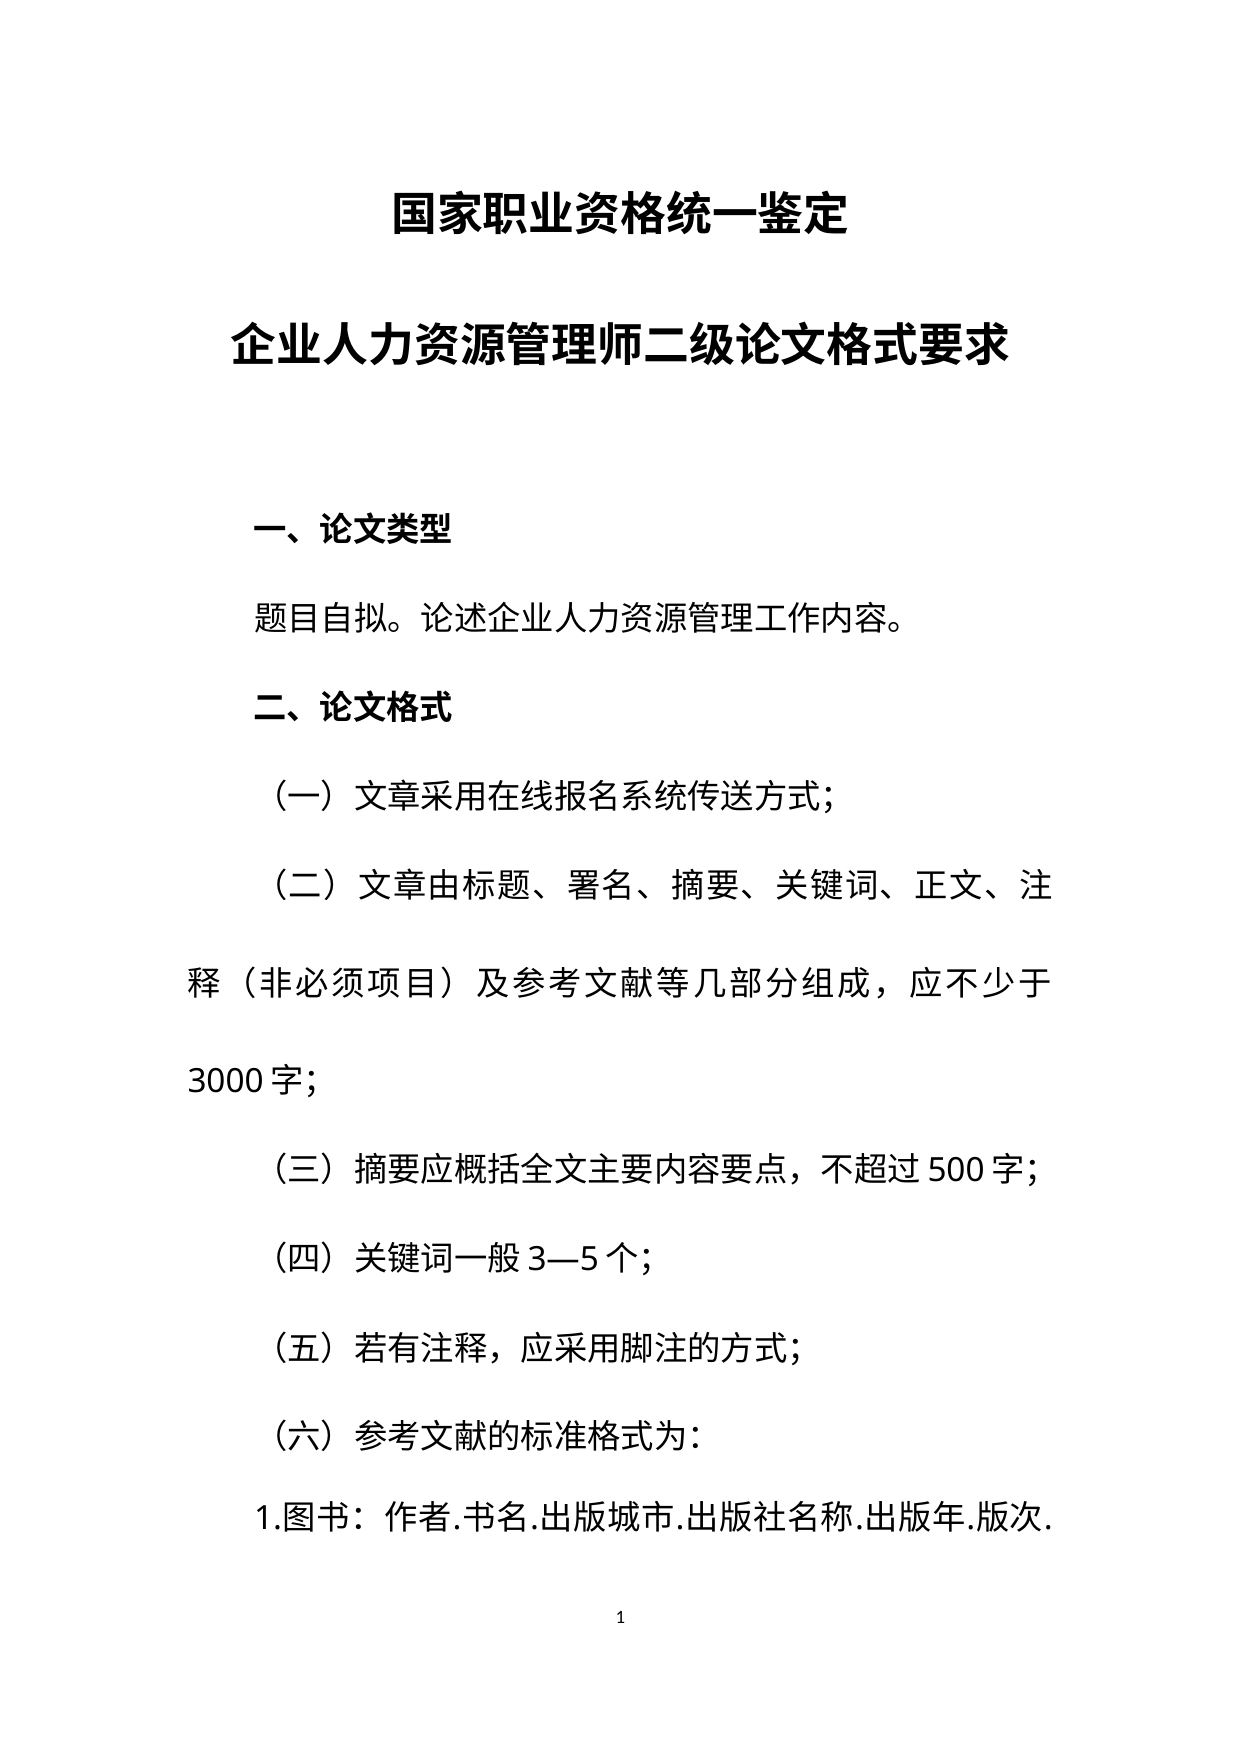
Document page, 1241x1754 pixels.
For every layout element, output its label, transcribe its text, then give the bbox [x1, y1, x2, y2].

text 企业人力资源管理师二级论文格式要求 [187, 293, 1053, 390]
text 一、论文类型 [187, 494, 1053, 559]
text 二、论文格式 [187, 672, 1053, 737]
text （四）关键词一般3—5个； [187, 1224, 1053, 1289]
text （六）参考文献的标准格式为： [187, 1402, 1053, 1467]
text 题目自拟。论述企业人力资源管理工作内容。 [187, 583, 1053, 648]
text （二）文章由标题、署名、摘要、关键词、正文、注释（非必须项目）及参考文献等几部分组成，应不少于3000字； [187, 850, 1053, 1110]
text （一）文章采用在线报名系统传送方式； [187, 761, 1053, 826]
text （五）若有注释，应采用脚注的方式； [187, 1313, 1053, 1378]
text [187, 1491, 1053, 1539]
text （三）摘要应概括全文主要内容要点，不超过500字； [187, 1134, 1053, 1199]
text 国家职业资格统一鉴定 [187, 162, 1053, 259]
